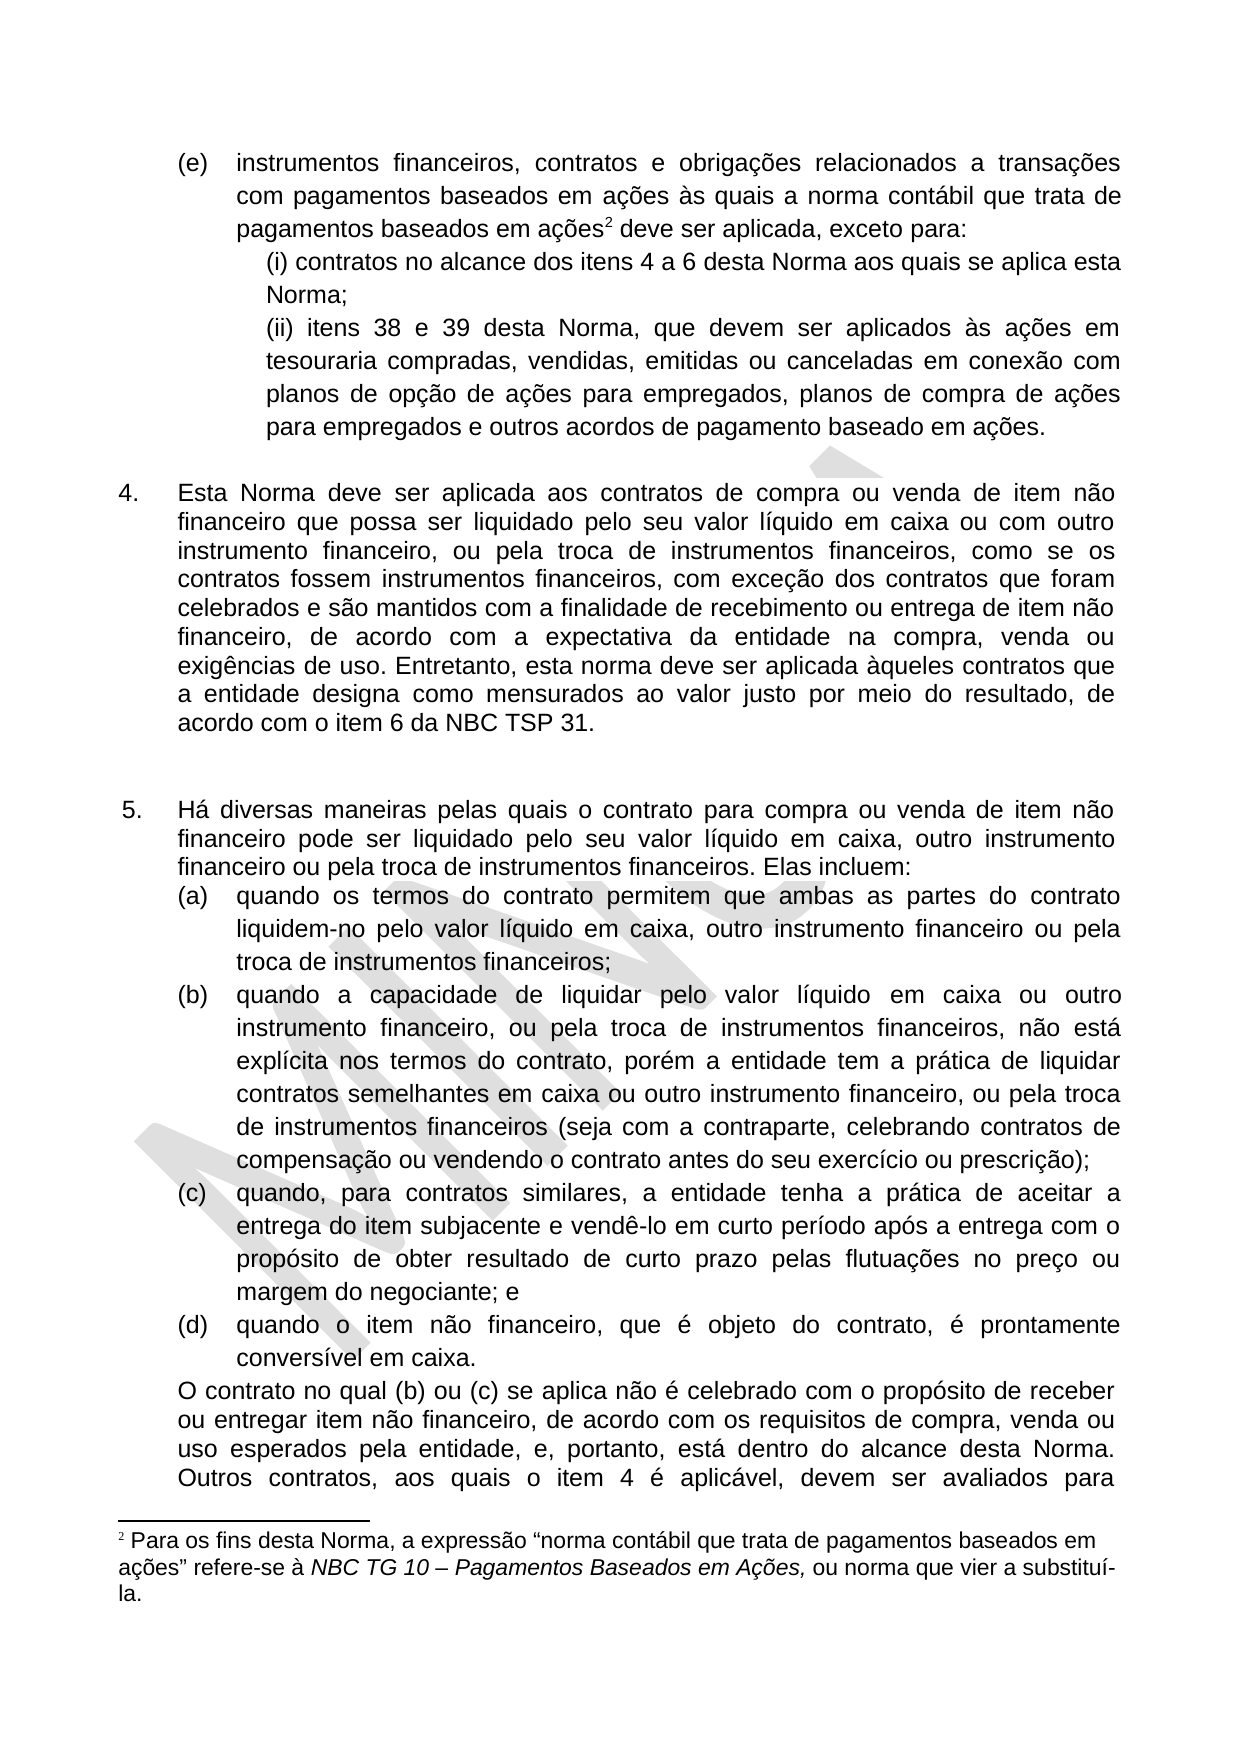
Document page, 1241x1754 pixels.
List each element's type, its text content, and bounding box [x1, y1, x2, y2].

text (a) quando os termos do contrato permitem que ambas as partes do contrato liquidem-no pelo valor líquido em caixa, outro instrumento financeiro ou pela troca de instrumentos financeiros; [177, 881, 1122, 976]
text (ii) itens 38 e 39 desta Norma, que devem ser aplicados às ações em tesouraria compradas, vendidas, emitidas ou canceladas em conexão com planos de opção de ações para empregados, planos de compra de ações para empregados e outros acordos de pagamento baseado em ações. [266, 313, 1122, 441]
text 4. Esta Norma deve ser aplicada aos contratos de compra ou venda de item não financeiro que possa ser liquidado pelo seu valor líquido em caixa ou com outro instrumento financeiro, ou pela troca de instrumentos financeiros, como se os contratos fossem instrumentos financeiros, com exceção dos contratos que foram celebrados e são mantidos com a finalidade de recebimento ou entrega de item não financeiro, de acordo com a expectativa da entidade na compra, venda ou exigências de uso. Entretanto, esta norma deve ser aplicada àqueles contratos que a entidade designa como mensurados ao valor justo por meio do resultado, de acordo com o item 6 da NBC TSP 31. [118, 478, 1116, 737]
text (i) contratos no alcance dos itens 4 a 6 desta Norma aos quais se aplica esta Norma; [266, 247, 1122, 308]
text (d) quando o item não financeiro, que é objeto do contrato, é prontamente conversível em caixa. [177, 1310, 1122, 1372]
text (b) quando a capacidade de liquidar pelo valor líquido em caixa ou outro instrumento financeiro, ou pela troca de instrumentos financeiros, não está explícita nos termos do contrato, porém a entidade tem a prática de liquidar contratos semelhantes em caixa ou outro instrumento financeiro, ou pela troca de instrumentos financeiros (seja com a contraparte, celebrando contratos de compensação ou vendendo o contrato antes do seu exercício ou prescrição); [177, 980, 1122, 1174]
text (e) instrumentos financeiros, contratos e obrigações relacionados a transações com pagamentos baseados em ações às quais a norma contábil que trata de pagamentos baseados em ações deve ser aplicada, exceto para: [177, 148, 1122, 242]
text 5. Há diversas maneiras pelas quais o contrato para compra ou venda de item não financeiro pode ser liquidado pelo seu valor líquido em caixa, outro instrumento financeiro ou pela troca de instrumentos financeiros. Elas incluem: [122, 795, 1116, 881]
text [177, 1376, 1116, 1491]
text (c) quando, para contratos similares, a entidade tenha a prática de aceitar a entrega do item subjacente e vendê-lo em curto período após a entrega com o propósito de obter resultado de curto prazo pelas flutuações no preço ou margem do negociante; e [177, 1178, 1122, 1306]
